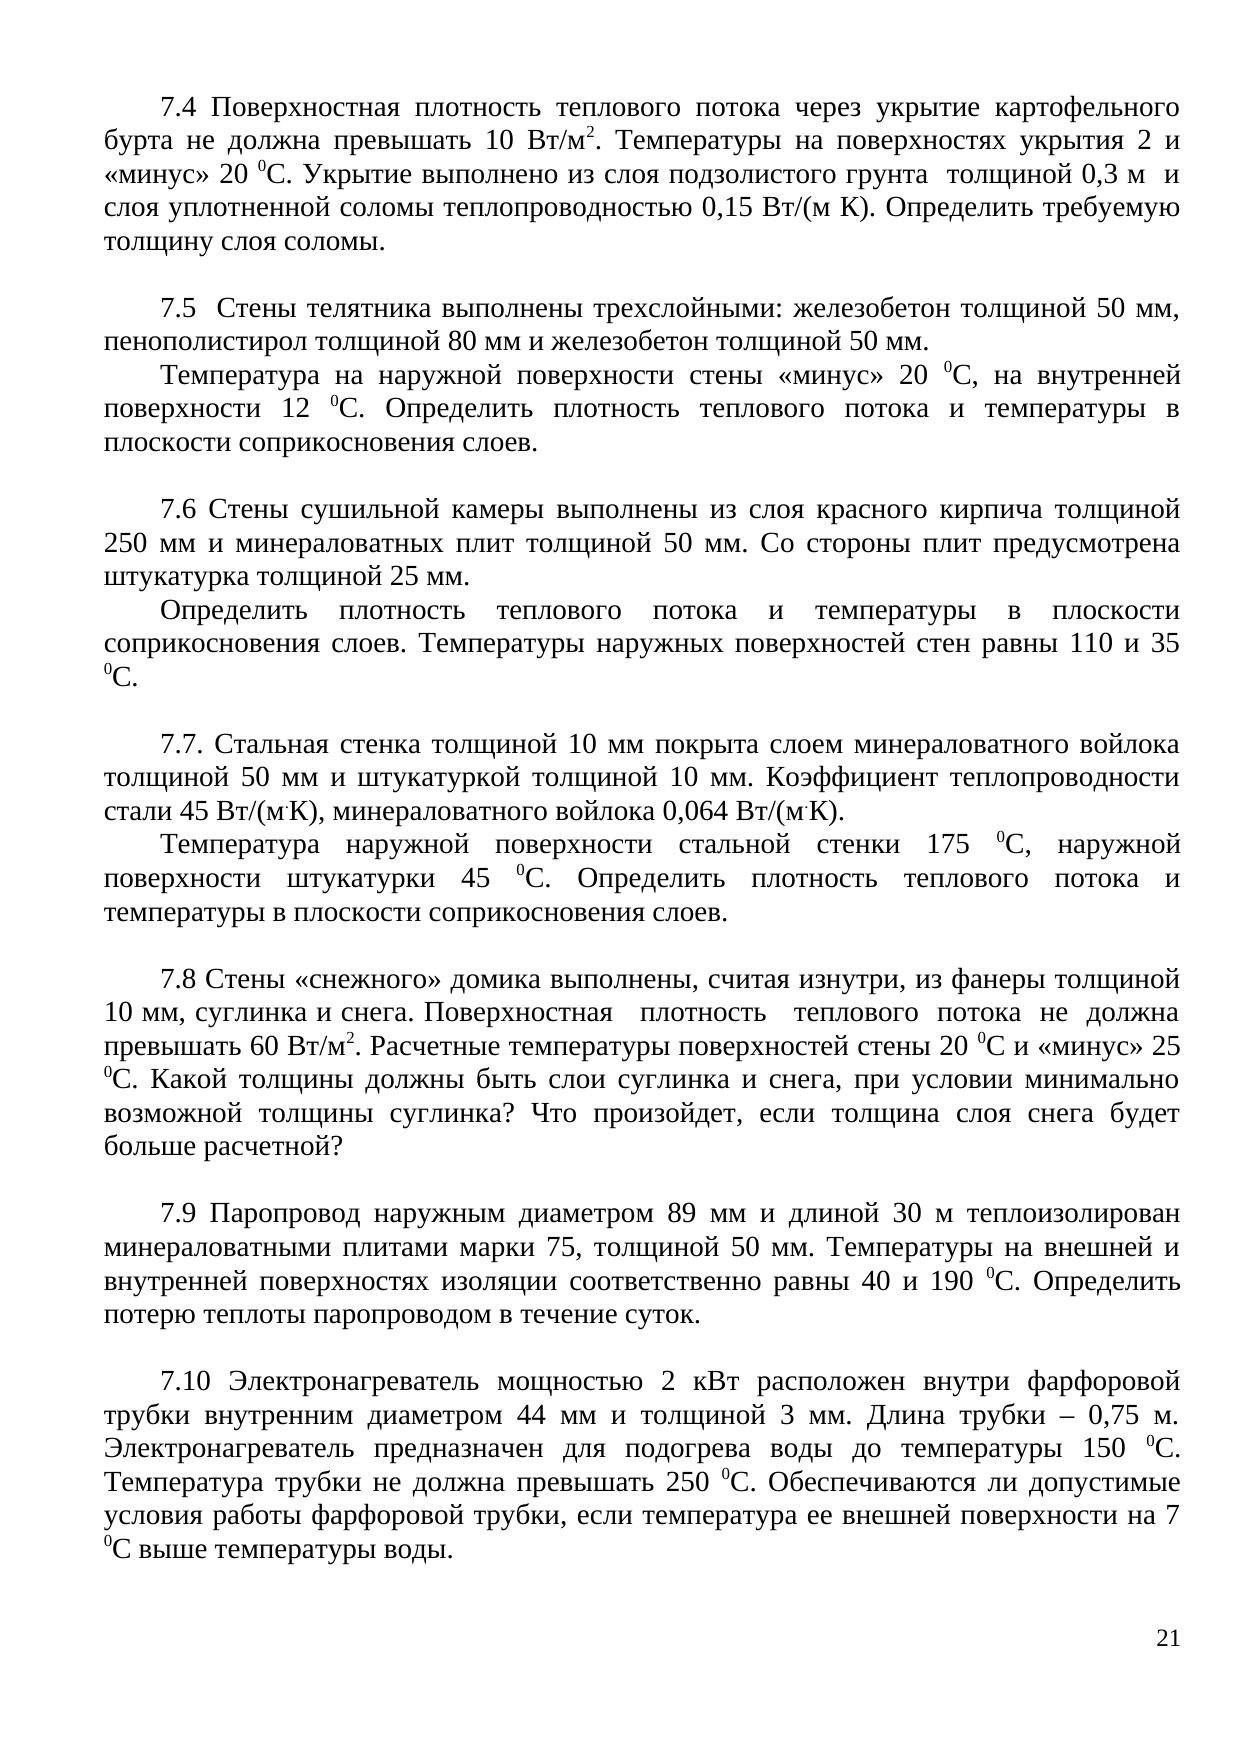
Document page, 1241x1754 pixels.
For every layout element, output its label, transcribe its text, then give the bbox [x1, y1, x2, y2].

text 7.6 Стены сушильной камеры выполнены из слоя красного кирпича толщиной 250 мм и минераловатных плит толщиной 50 мм. Со стороны плит предусмотрена штукатурка толщиной 25 мм. [103, 491, 1181, 592]
text 7.8 Стены «снежного» домика выполнены, считая изнутри, из фанеры толщиной 10 мм, суглинка и снега. Поверхностная плотность теплового потока не должна превышать 60 Вт/м2. Расчетные температуры поверхностей стены 20 0С и «минус» 25 0С. Какой толщины должны быть слои суглинка и снега, при условии минимально возможной толщины суглинка? Что произойдет, если толщина слоя снега будет больше расчетной? [103, 961, 1181, 1162]
text 7.7. Стальная стенка толщиной 10 мм покрыта слоем минераловатного войлока толщиной 50 мм и штукатуркой толщиной 10 мм. Коэффициент теплопроводности стали 45 Вт/(м.К), минераловатного войлока 0,064 Вт/(м.К). [103, 726, 1181, 827]
text 7.4 Поверхностная плотность теплового потока через укрытие картофельного бурта не должна превышать 10 Вт/м2. Температуры на поверхностях укрытия 2 и «минус» 20 0С. Укрытие выполнено из слоя подзолистого грунта толщиной 0,3 м и слоя уплотненной соломы теплопроводностью 0,15 Вт/(м К). Определить требуемую толщину слоя соломы. [103, 89, 1181, 256]
text 7.10 Электронагреватель мощностью 2 кВт расположен внутри фарфоровой трубки внутренним диаметром 44 мм и толщиной 3 мм. Длина трубки – 0,75 м. Электронагреватель предназначен для подогрева воды до температуры 150 0С. Температура трубки не должна превышать 250 0С. Обеспечиваются ли допустимые условия работы фарфоровой трубки, если температура ее внешней поверхности на 7 0С выше температуры воды. [103, 1363, 1181, 1564]
text Температура наружной поверхности стальной стенки 175 0С, наружной поверхности штукатурки 45 0С. Определить плотность теплового потока и температуры в плоскости соприкосновения слоев. [103, 827, 1181, 927]
text 7.9 Паропровод наружным диаметром 89 мм и длиной 30 м теплоизолирован минераловатными плитами марки 75, толщиной 50 мм. Температуры на внешней и внутренней поверхностях изоляции соответственно равны 40 и 190 0С. Определить потерю теплоты паропроводом в течение суток. [103, 1196, 1181, 1330]
text 7.5 Стены телятника выполнены трехслойными: железобетон толщиной 50 мм, пенополистирол толщиной 80 мм и железобетон толщиной 50 мм. [103, 290, 1181, 357]
text Температура на наружной поверхности стены «минус» 20 0С, на внутренней поверхности 12 0С. Определить плотность теплового потока и температуры в плоскости соприкосновения слоев. [103, 357, 1181, 458]
text Определить плотность теплового потока и температуры в плоскости соприкосновения слоев. Температуры наружных поверхностей стен равны 110 и 35 0С. [103, 592, 1181, 692]
